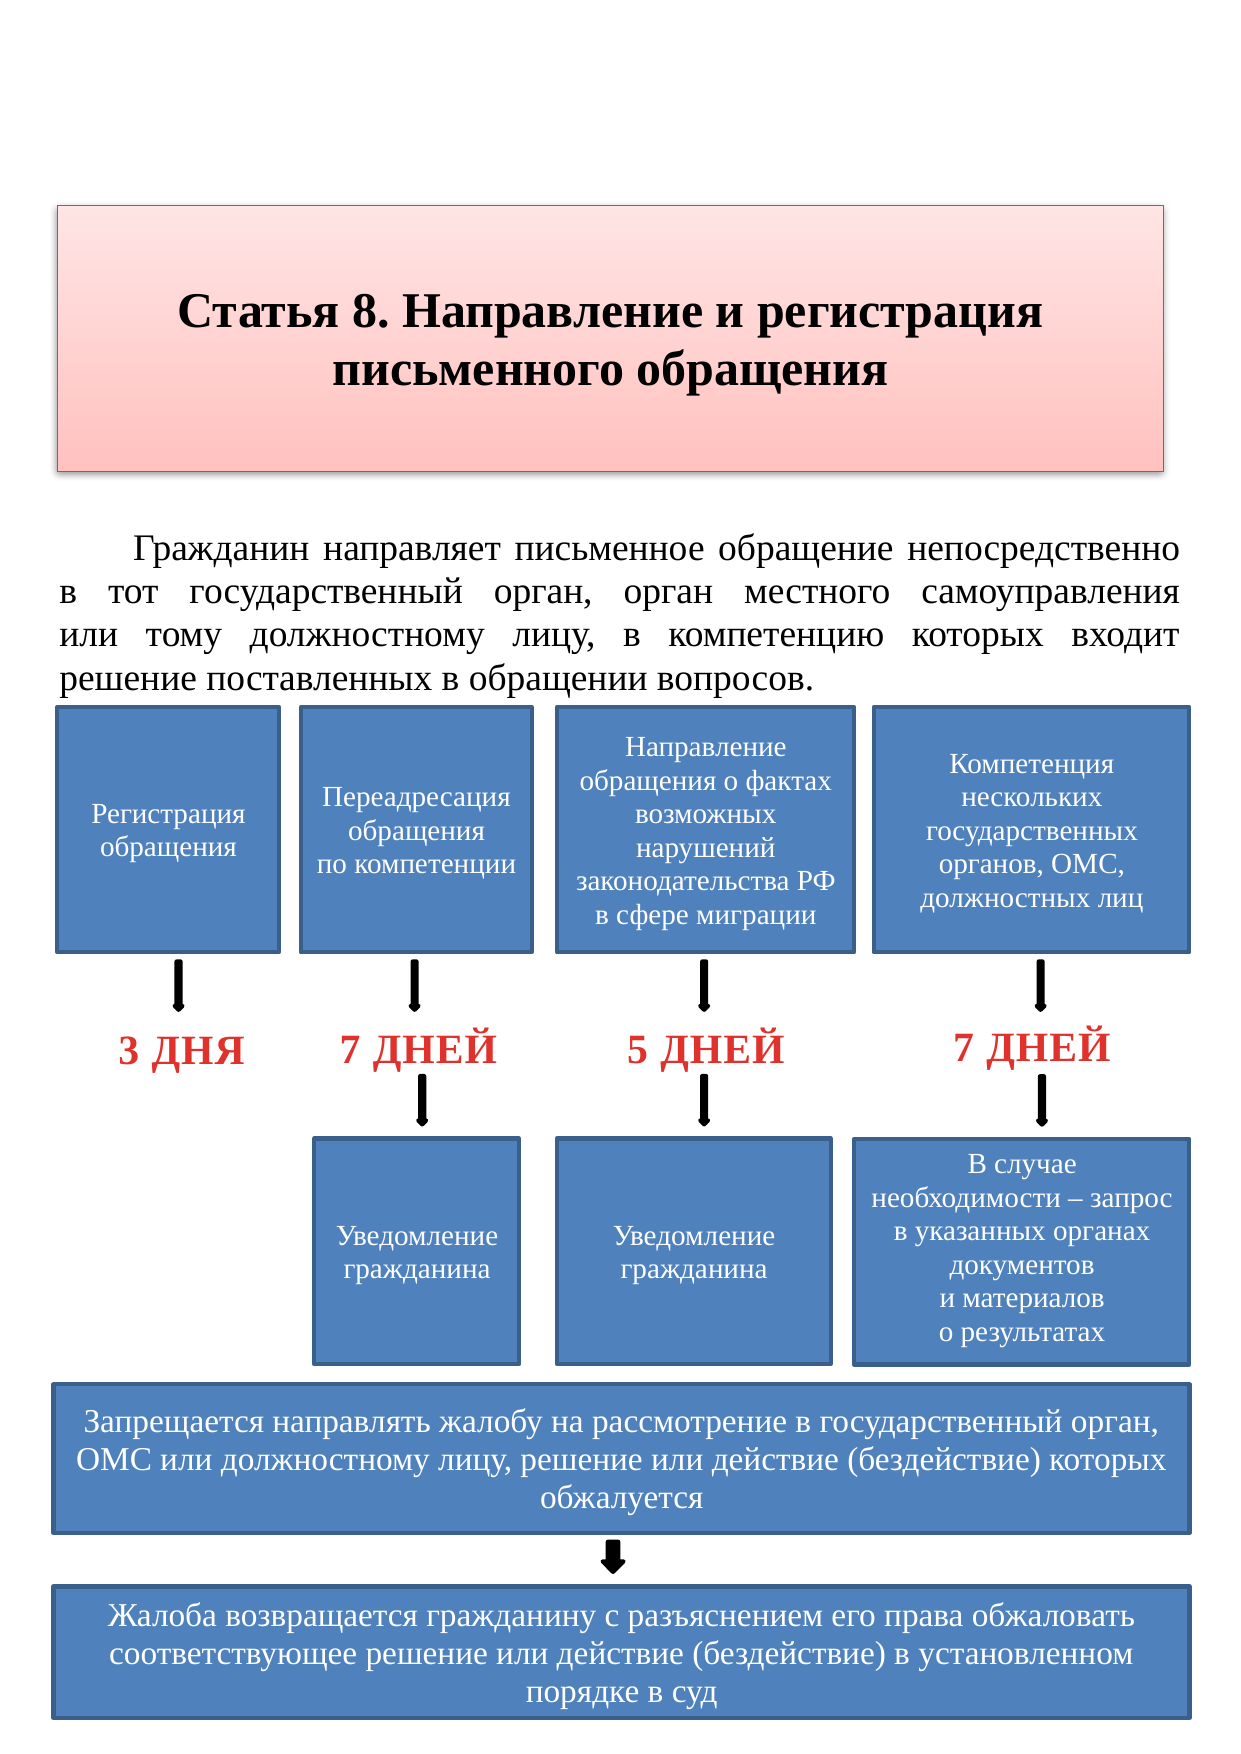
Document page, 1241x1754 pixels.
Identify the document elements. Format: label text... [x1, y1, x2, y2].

text Гражданин направляет письменное обращение непосредственно в тот государственный орган, орган местного самоуправления или тому должностному лицу, в компетенцию которых входит решение поставленных в обращении вопросов. [59, 526, 1181, 698]
